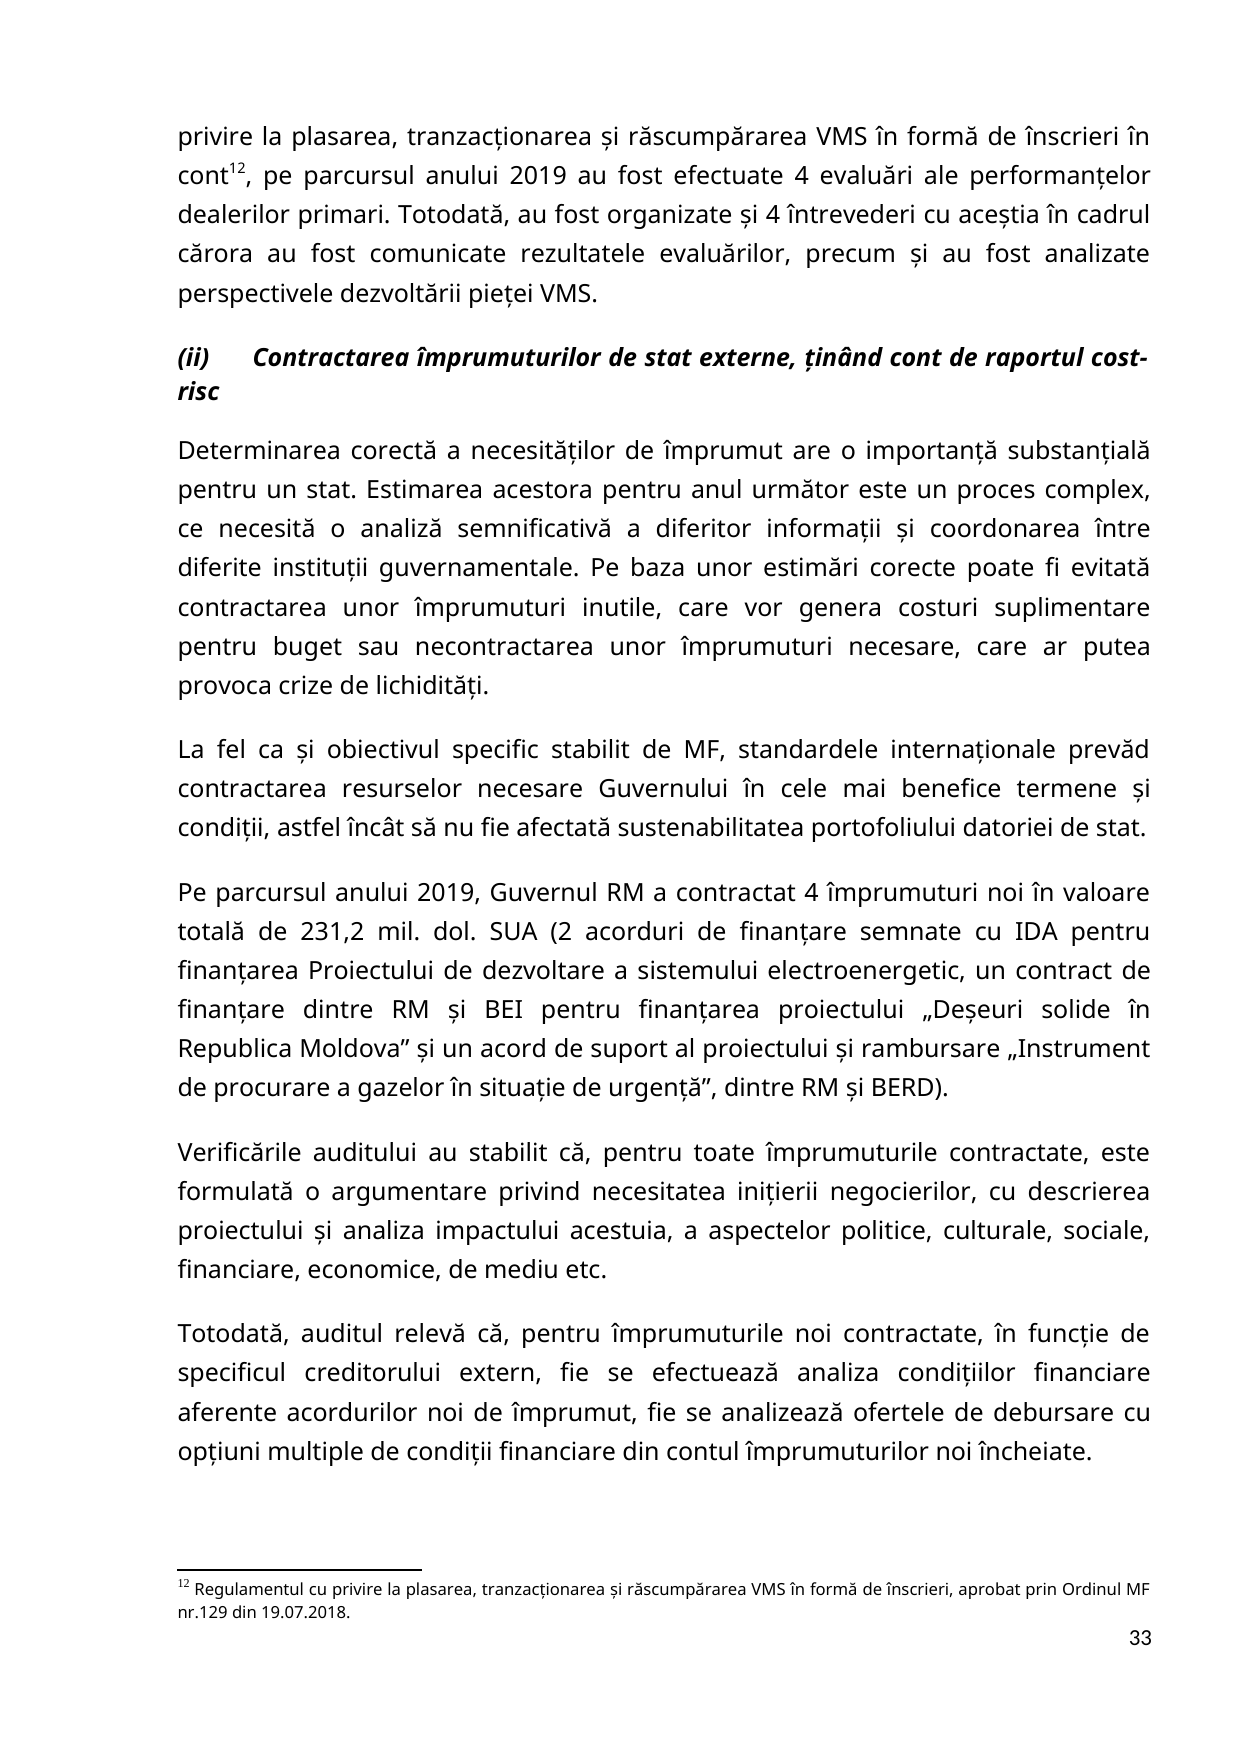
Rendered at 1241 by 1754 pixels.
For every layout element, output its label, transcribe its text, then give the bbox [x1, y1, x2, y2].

text Determinarea corectă a necesităților de împrumut are o importanță substanțială pentru un stat. Estimarea acestora pentru anul următor este un proces complex, ce necesită o analiză semnificativă a diferitor informații și coordonarea între diferite instituții guvernamentale. Pe baza unor estimări corecte poate fi evitată contractarea unor împrumuturi inutile, care vor genera costuri suplimentare pentru buget sau necontractarea unor împrumuturi necesare, care ar putea provoca crize de lichidități. [177, 432, 1152, 702]
text Pe parcursul anului 2019, Guvernul RM a contractat 4 împrumuturi noi în valoare totală de 231,2 mil. dol. SUA (2 acorduri de finanțare semnate cu IDA pentru finanțarea Proiectului de dezvoltare a sistemului electroenergetic, un contract de finanțare dintre RM și BEI pentru finanțarea proiectului „Deșeuri solide în Republica Moldova” și un acord de suport al proiectului și rambursare „Instrument de procurare a gazelor în situație de urgență”, dintre RM și BERD). [177, 874, 1152, 1104]
list Contractarea împrumuturilor de stat externe, ținând cont de raportul cost-risc [177, 339, 1152, 407]
text La fel ca și obiectivul specific stabilit de MF, standardele internaționale prevăd contractarea resurselor necesare Guvernului în cele mai benefice termene și condiții, astfel încât să nu fie afectată sustenabilitatea portofoliului datoriei de stat. [177, 732, 1152, 844]
text Verificările auditului au stabilit că, pentru toate împrumuturile contractate, este formulată o argumentare privind necesitatea inițierii negocierilor, cu descrierea proiectului și analiza impactului acestuia, a aspectelor politice, culturale, sociale, financiare, economice, de mediu etc. [177, 1134, 1152, 1286]
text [177, 118, 1152, 309]
text Totodată, auditul relevă că, pentru împrumuturile noi contractate, în funcție de specificul creditorului extern, fie se efectuează analiza condițiilor financiare aferente acordurilor noi de împrumut, fie se analizează ofertele de debursare cu opțiuni multiple de condiții financiare din contul împrumuturilor noi încheiate. [177, 1316, 1152, 1467]
